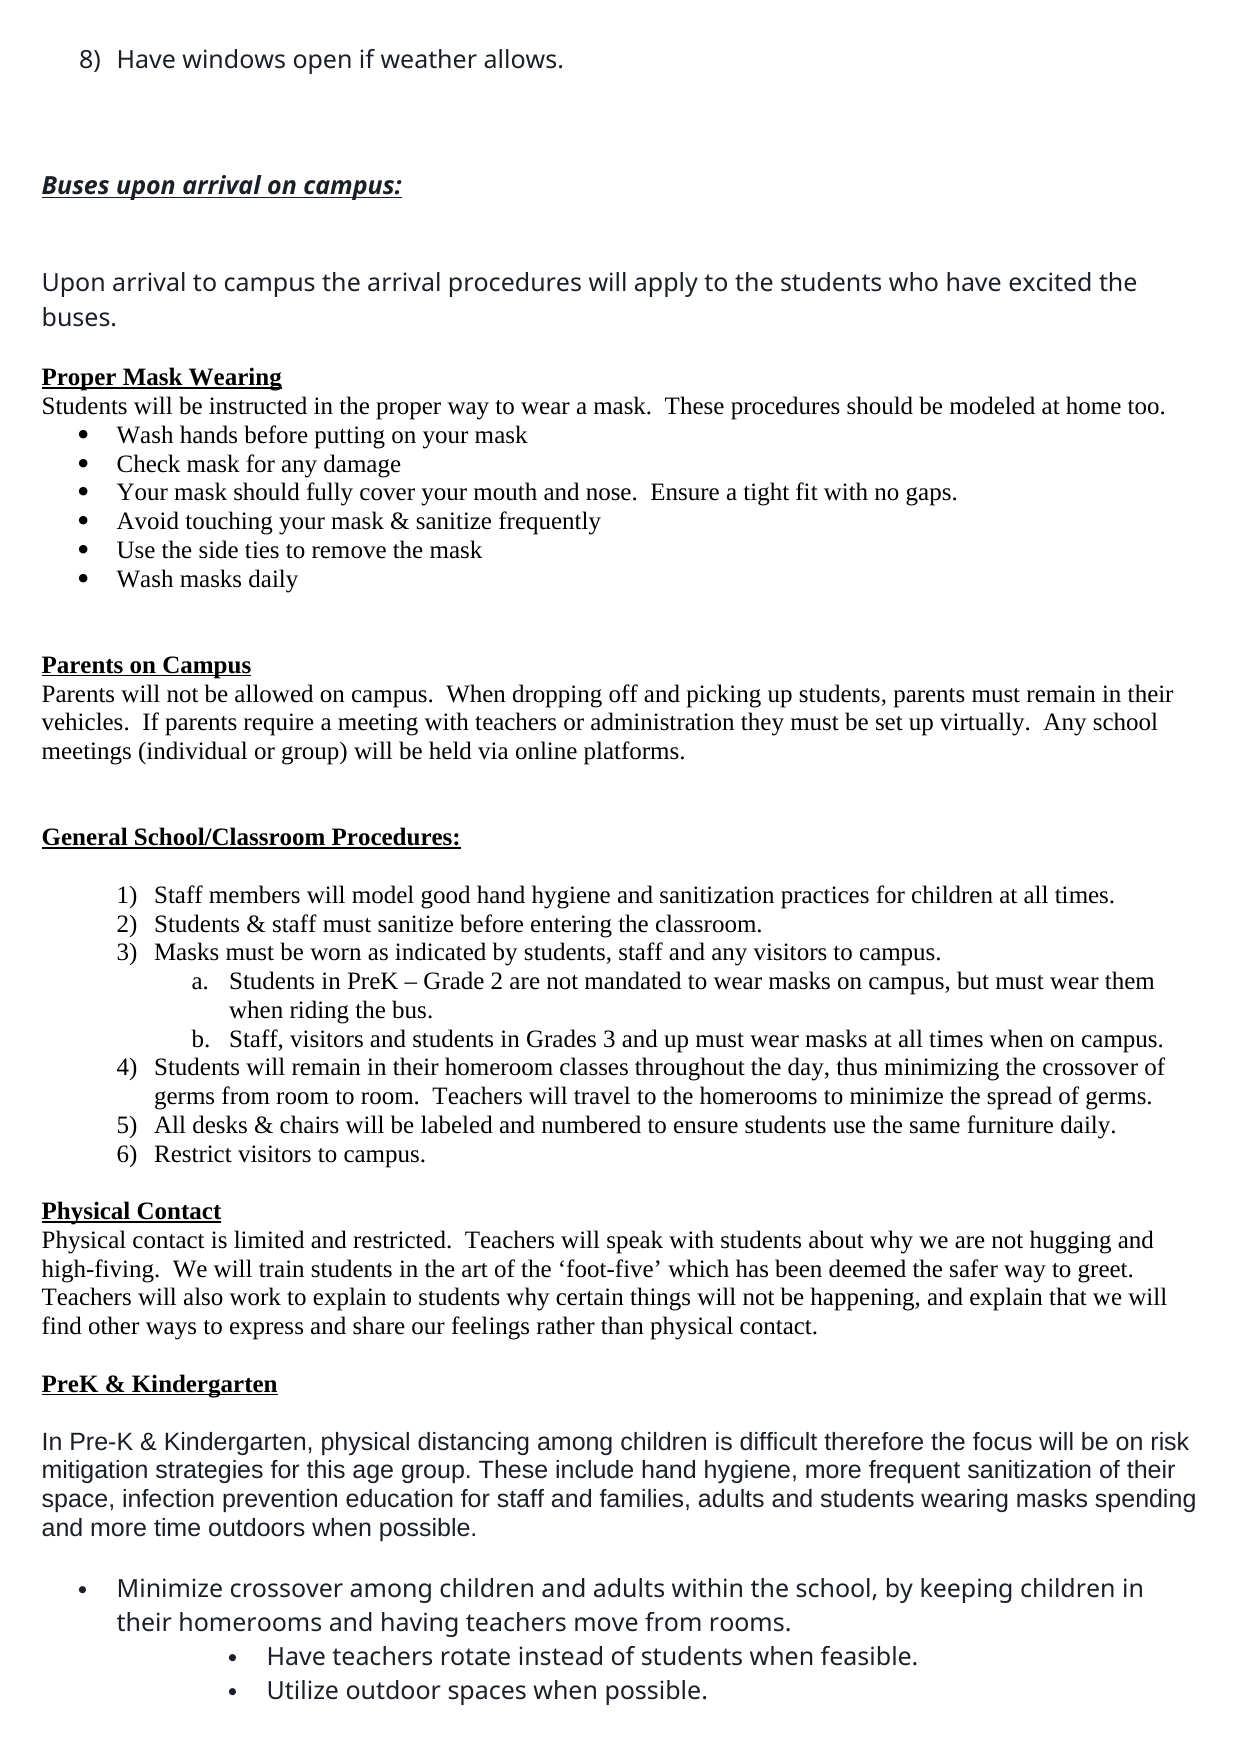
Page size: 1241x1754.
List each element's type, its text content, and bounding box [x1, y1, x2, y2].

text Buses upon arrival on campus: [41, 168, 1199, 202]
text Students will be instructed in the proper way to wear a mask. These procedures should be modeled at home too. [41, 391, 1199, 420]
list Minimize crossover among children and adults within the school, by keeping children in their homerooms and having teachers move from rooms. [79, 1571, 1199, 1639]
list Students in PreK – Grade 2 are not mandated to wear masks on campus, but must wear them when riding the bus. [191, 966, 1199, 1024]
text In Pre-K & Kindergarten, physical distancing among children is difficult therefore the focus will be on risk mitigation strategies for this age group. These include hand hygiene, more frequent sanitization of their space, infection prevention education for staff and families, adults and students wearing masks spending and more time outdoors when possible. [41, 1427, 1199, 1542]
list All desks & chairs will be labeled and numbered to ensure students use the same furniture daily. [116, 1110, 1199, 1139]
list Staff, visitors and students in Grades 3 and up must wear masks at all times when on campus. [191, 1024, 1199, 1052]
text PreK & Kindergarten [41, 1369, 1199, 1397]
list Have windows open if weather allows. [79, 41, 1199, 75]
text Upon arrival to campus the arrival procedures will apply to the students who have excited the buses. [41, 231, 1199, 333]
text Physical contact is limited and restricted. Teachers will speak with students about why we are not hugging and high-fiving. We will train students in the art of the ‘foot-five’ which has been deemed the safer way to greet. Teachers will also work to explain to students why certain things will not be happening, and explain that we will find other ways to express and share our feelings rather than physical contact. [41, 1225, 1199, 1340]
list Use the side ties to remove the mask [79, 535, 1199, 564]
list Check mask for any damage [79, 449, 1199, 477]
text Physical Contact [41, 1196, 1199, 1225]
text Parents will not be allowed on campus. When dropping off and picking up students, parents must remain in their vehicles. If parents require a meeting with teachers or administration they must be set up virtually. Any school meetings (individual or group) will be held via online platforms. [41, 679, 1199, 765]
text Parents on Campus [41, 650, 1199, 679]
list Have teachers rotate instead of students when feasible. [229, 1639, 1199, 1673]
list Your mask should fully cover your mouth and nose. Ensure a tight fit with no gaps. [79, 477, 1199, 506]
list Utilize outdoor spaces when possible. [229, 1673, 1199, 1707]
list Students & staff must sanitize before entering the classroom. [116, 909, 1199, 937]
list Avoid touching your mask & sanitize frequently [79, 506, 1199, 535]
text General School/Classroom Procedures: [41, 822, 1199, 851]
list Masks must be worn as indicated by students, staff and any visitors to campus. [116, 937, 1199, 966]
list Wash masks daily [79, 564, 1199, 592]
list Staff members will model good hand hygiene and sanitization practices for children at all times. [116, 880, 1199, 909]
list Wash hands before putting on your mask [79, 420, 1199, 449]
text Proper Mask Wearing [41, 362, 1199, 391]
list Students will remain in their homeroom classes throughout the day, thus minimizing the crossover of germs from room to room. Teachers will travel to the homerooms to minimize the spread of germs. [116, 1052, 1199, 1110]
list Restrict visitors to campus. [116, 1139, 1199, 1167]
